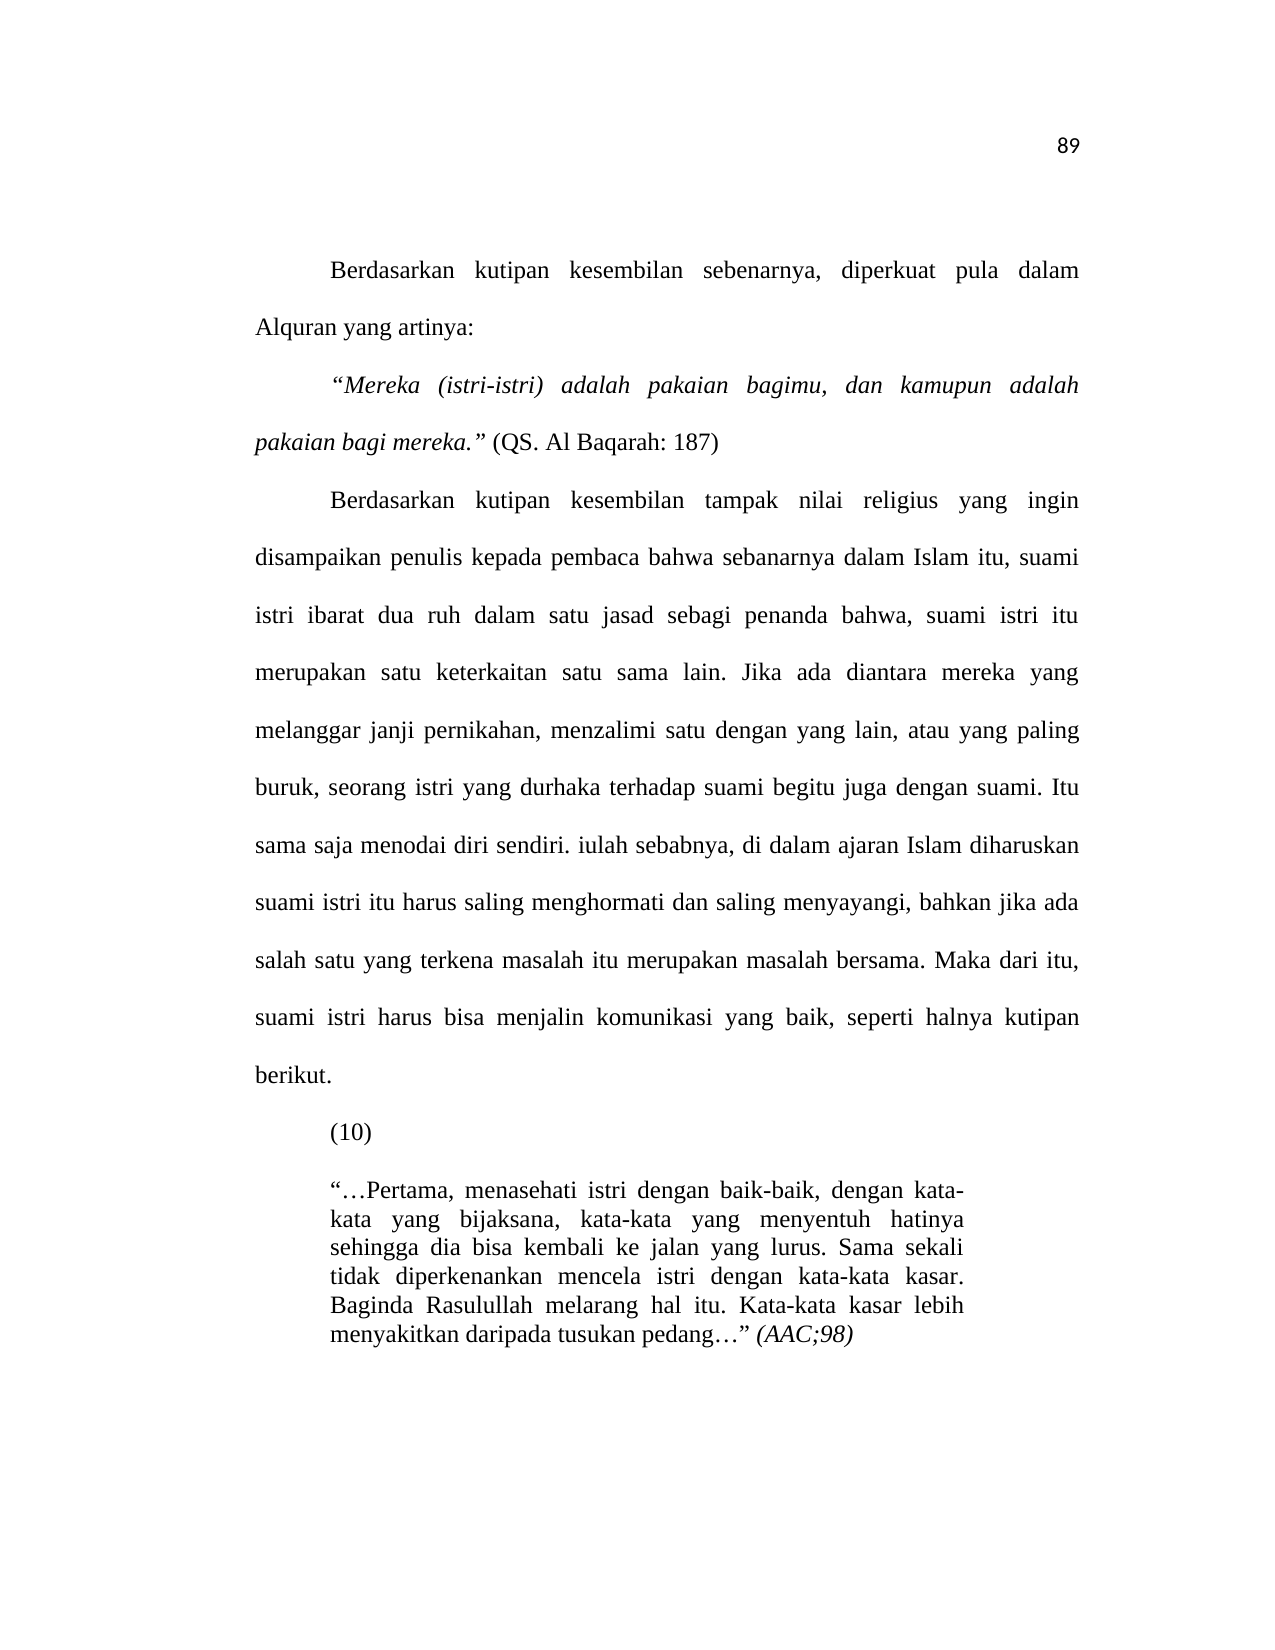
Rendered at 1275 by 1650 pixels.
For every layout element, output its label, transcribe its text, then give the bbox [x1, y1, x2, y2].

text “Mereka (istri-istri) adalah pakaian bagimu, dan kamupun adalah pakaian bagi mereka.” (QS. Al Baqarah: 187) [255, 370, 1080, 456]
text “…Pertama, menasehati istri dengan baik-baik, dengan kata-kata yang bijaksana, kata-kata yang menyentuh hatinya sehingga dia bisa kembali ke jalan yang lurus. Sama sekali tidak diperkenankan mencela istri dengan kata-kata kasar. Baginda Rasulullah melarang hal itu. Kata-kata kasar lebih menyakitkan daripada tusukan pedang…” (AAC;98) [330, 1175, 965, 1347]
text (10) [255, 1117, 1080, 1146]
text Berdasarkan kutipan kesembilan sebenarnya, diperkuat pula dalam Alquran yang artinya: [255, 255, 1080, 341]
text Berdasarkan kutipan kesembilan tampak nilai religius yang ingin disampaikan penulis kepada pembaca bahwa sebanarnya dalam Islam itu, suami istri ibarat dua ruh dalam satu jasad sebagi penanda bahwa, suami istri itu merupakan satu keterkaitan satu sama lain. Jika ada diantara mereka yang melanggar janji pernikahan, menzalimi satu dengan yang lain, atau yang paling buruk, seorang istri yang durhaka terhadap suami begitu juga dengan suami. Itu sama saja menodai diri sendiri. iulah sebabnya, di dalam ajaran Islam diharuskan suami istri itu harus saling menghormati dan saling menyayangi, bahkan jika ada salah satu yang terkena masalah itu merupakan masalah bersama. Maka dari itu, suami istri harus bisa menjalin komunikasi yang baik, seperti halnya kutipan berikut. [255, 485, 1080, 1089]
